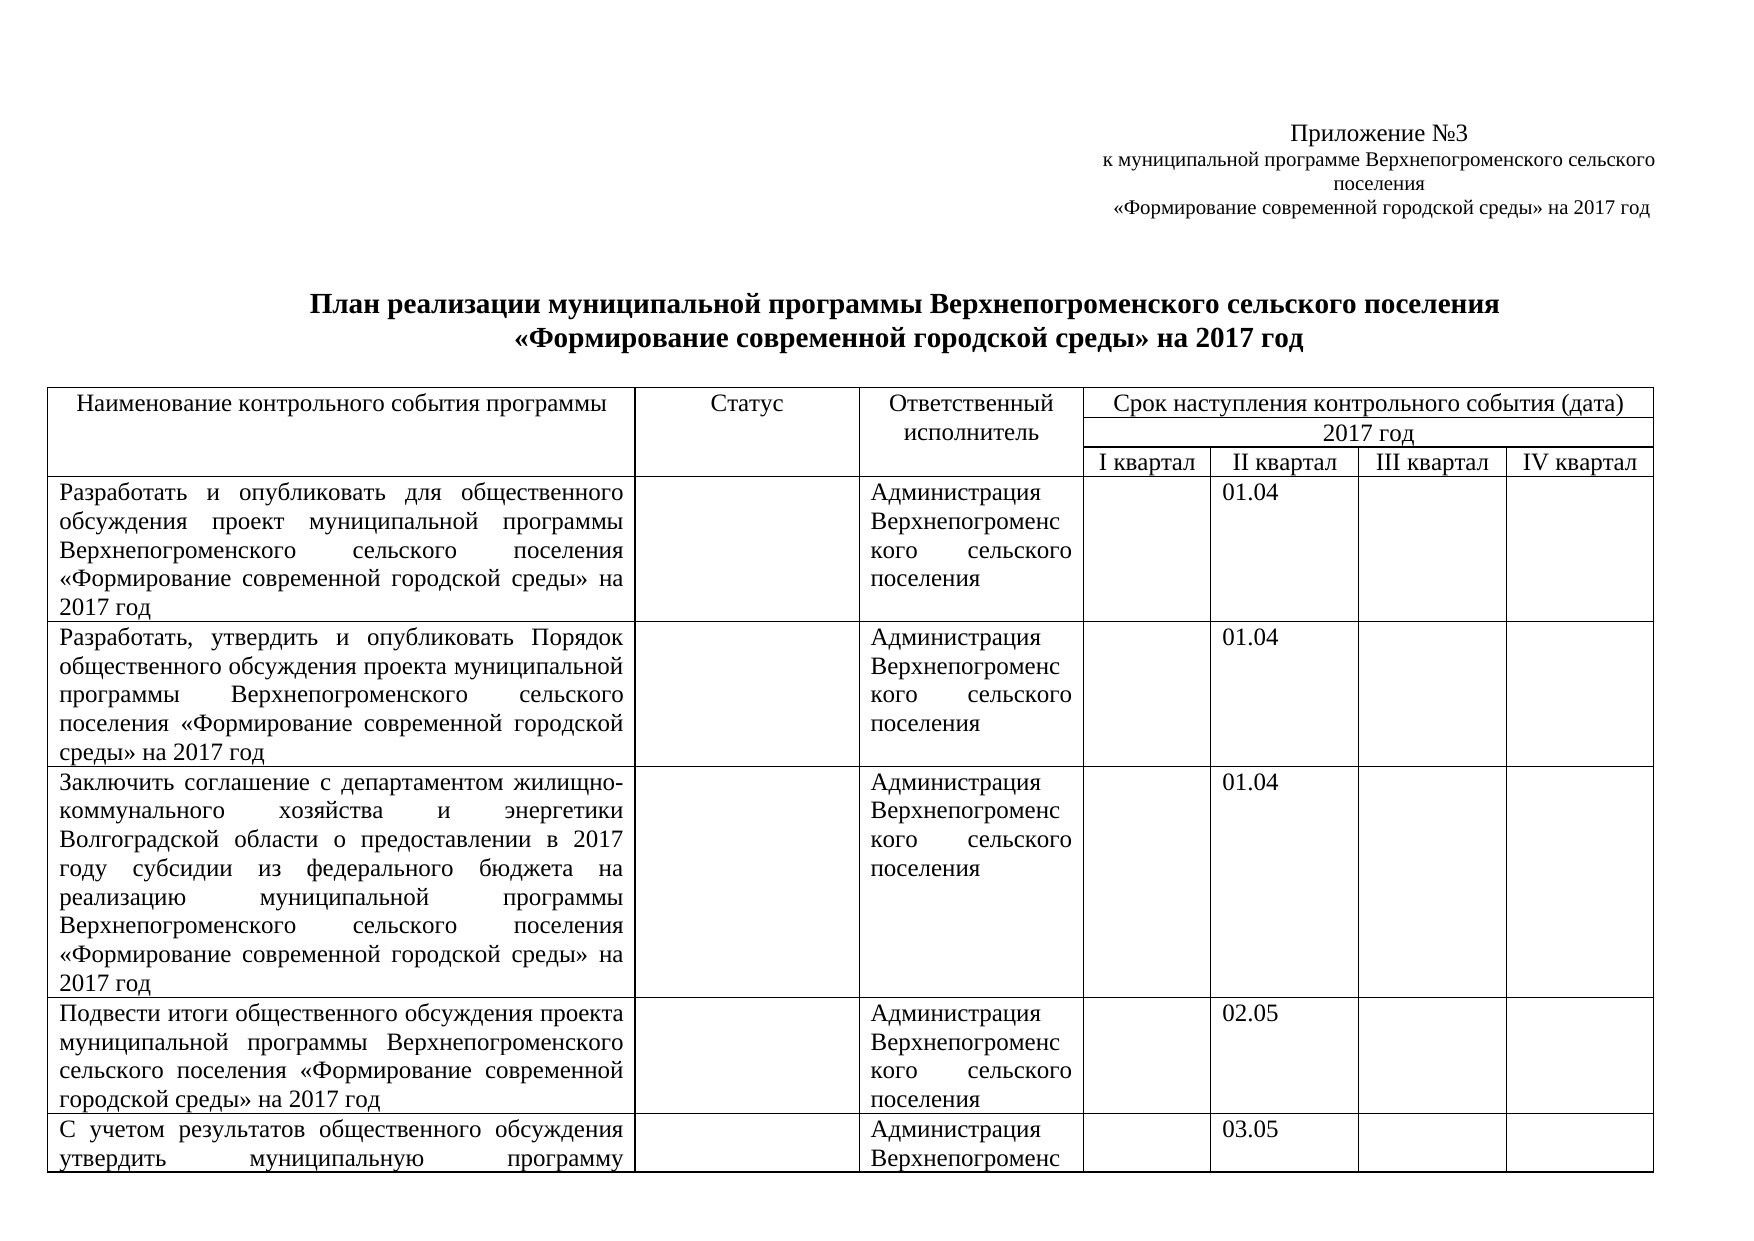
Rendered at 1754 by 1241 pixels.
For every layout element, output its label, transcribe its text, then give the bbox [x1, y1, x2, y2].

table_header Статус [636, 388, 859, 476]
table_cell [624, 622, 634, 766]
table_cell [1359, 998, 1506, 1113]
text «Формирование современной городской среды» на 2017 год [59, 320, 1695, 353]
table_cell [636, 767, 859, 997]
table_cell 2017 год [1084, 418, 1653, 446]
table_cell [860, 998, 1083, 1113]
table_header Наименование контрольного события программы [48, 388, 634, 476]
table_cell [1084, 1114, 1210, 1171]
table_cell [1507, 622, 1653, 766]
table_cell [636, 622, 859, 766]
table_cell 01.04 [1211, 477, 1358, 621]
table_cell III квартал [1359, 448, 1506, 476]
table_cell 01.04 [1211, 622, 1358, 766]
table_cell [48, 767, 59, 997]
table_cell [636, 1114, 859, 1171]
table_header Срок наступления контрольного события (дата) [1084, 388, 1653, 417]
table_cell IV квартал [1507, 448, 1653, 476]
table_cell [1359, 622, 1506, 766]
table_header Ответственный исполнитель [860, 388, 1083, 476]
table_cell [1084, 767, 1210, 997]
table_cell [1359, 477, 1506, 621]
table_cell Разработать и опубликовать для общественного обсуждения проект муниципальной программы Верхнепогроменского сельского поселения «Формирование современной городской среды» на 2017 год [48, 477, 634, 621]
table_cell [860, 767, 1083, 997]
table_cell [1507, 477, 1653, 621]
table_cell [1507, 998, 1653, 1113]
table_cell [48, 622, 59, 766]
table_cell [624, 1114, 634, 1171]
table_cell I квартал [1084, 448, 1210, 476]
table_cell 03.05 [1211, 1114, 1358, 1171]
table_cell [860, 1114, 1083, 1171]
table_cell [1359, 1114, 1506, 1171]
table_cell [1084, 622, 1210, 766]
text «Формирование современной городской среды» на 2017 год [1063, 195, 1695, 219]
text Приложение №3 [1063, 118, 1695, 147]
table_cell [1084, 477, 1210, 621]
table_cell [1507, 1114, 1653, 1171]
table_cell II квартал [1211, 448, 1358, 476]
table_cell [1507, 767, 1653, 997]
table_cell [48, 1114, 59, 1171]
table_cell 01.04 [1211, 767, 1358, 997]
table_cell Администрация Верхнепогроменского сельского поселения [860, 622, 1083, 766]
table_cell [636, 998, 859, 1113]
table_cell [1084, 998, 1210, 1113]
table_cell 02.05 [1211, 998, 1358, 1113]
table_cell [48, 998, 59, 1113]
table_cell [1359, 767, 1506, 997]
table_cell [636, 477, 859, 621]
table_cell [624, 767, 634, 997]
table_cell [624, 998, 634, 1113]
text к муниципальной программе Верхнепогроменского сельского поселения [1063, 147, 1695, 195]
text План реализации муниципальной программы Верхнепогроменского сельского поселения [59, 286, 1695, 320]
table_cell Администрация Верхнепогроменского сельского поселения [860, 477, 1083, 621]
